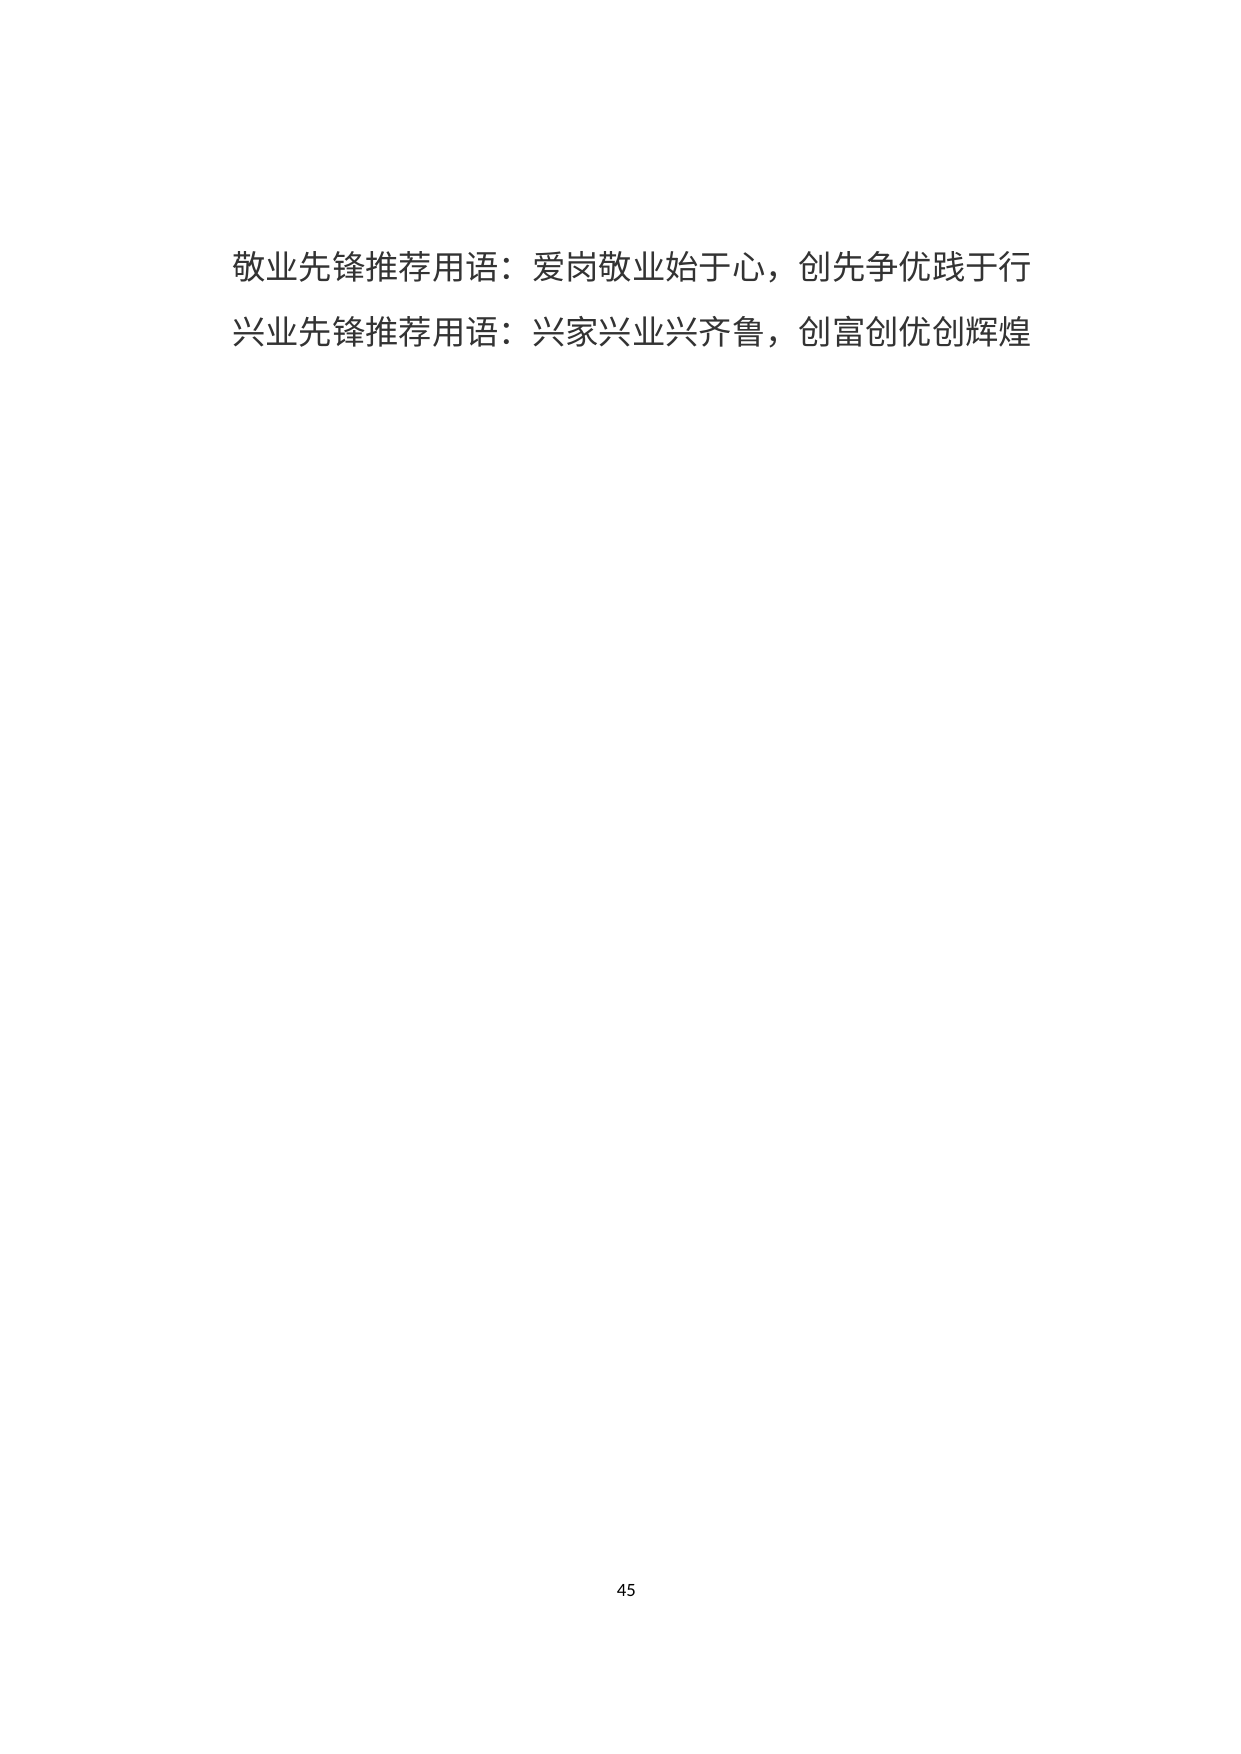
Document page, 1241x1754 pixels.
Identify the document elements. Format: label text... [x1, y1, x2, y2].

text 兴业先锋推荐用语：兴家兴业兴齐鲁，创富创优创辉煌 [165, 298, 1087, 363]
text 敬业先锋推荐用语：爱岗敬业始于心，创先争优践于行 [165, 233, 1087, 298]
